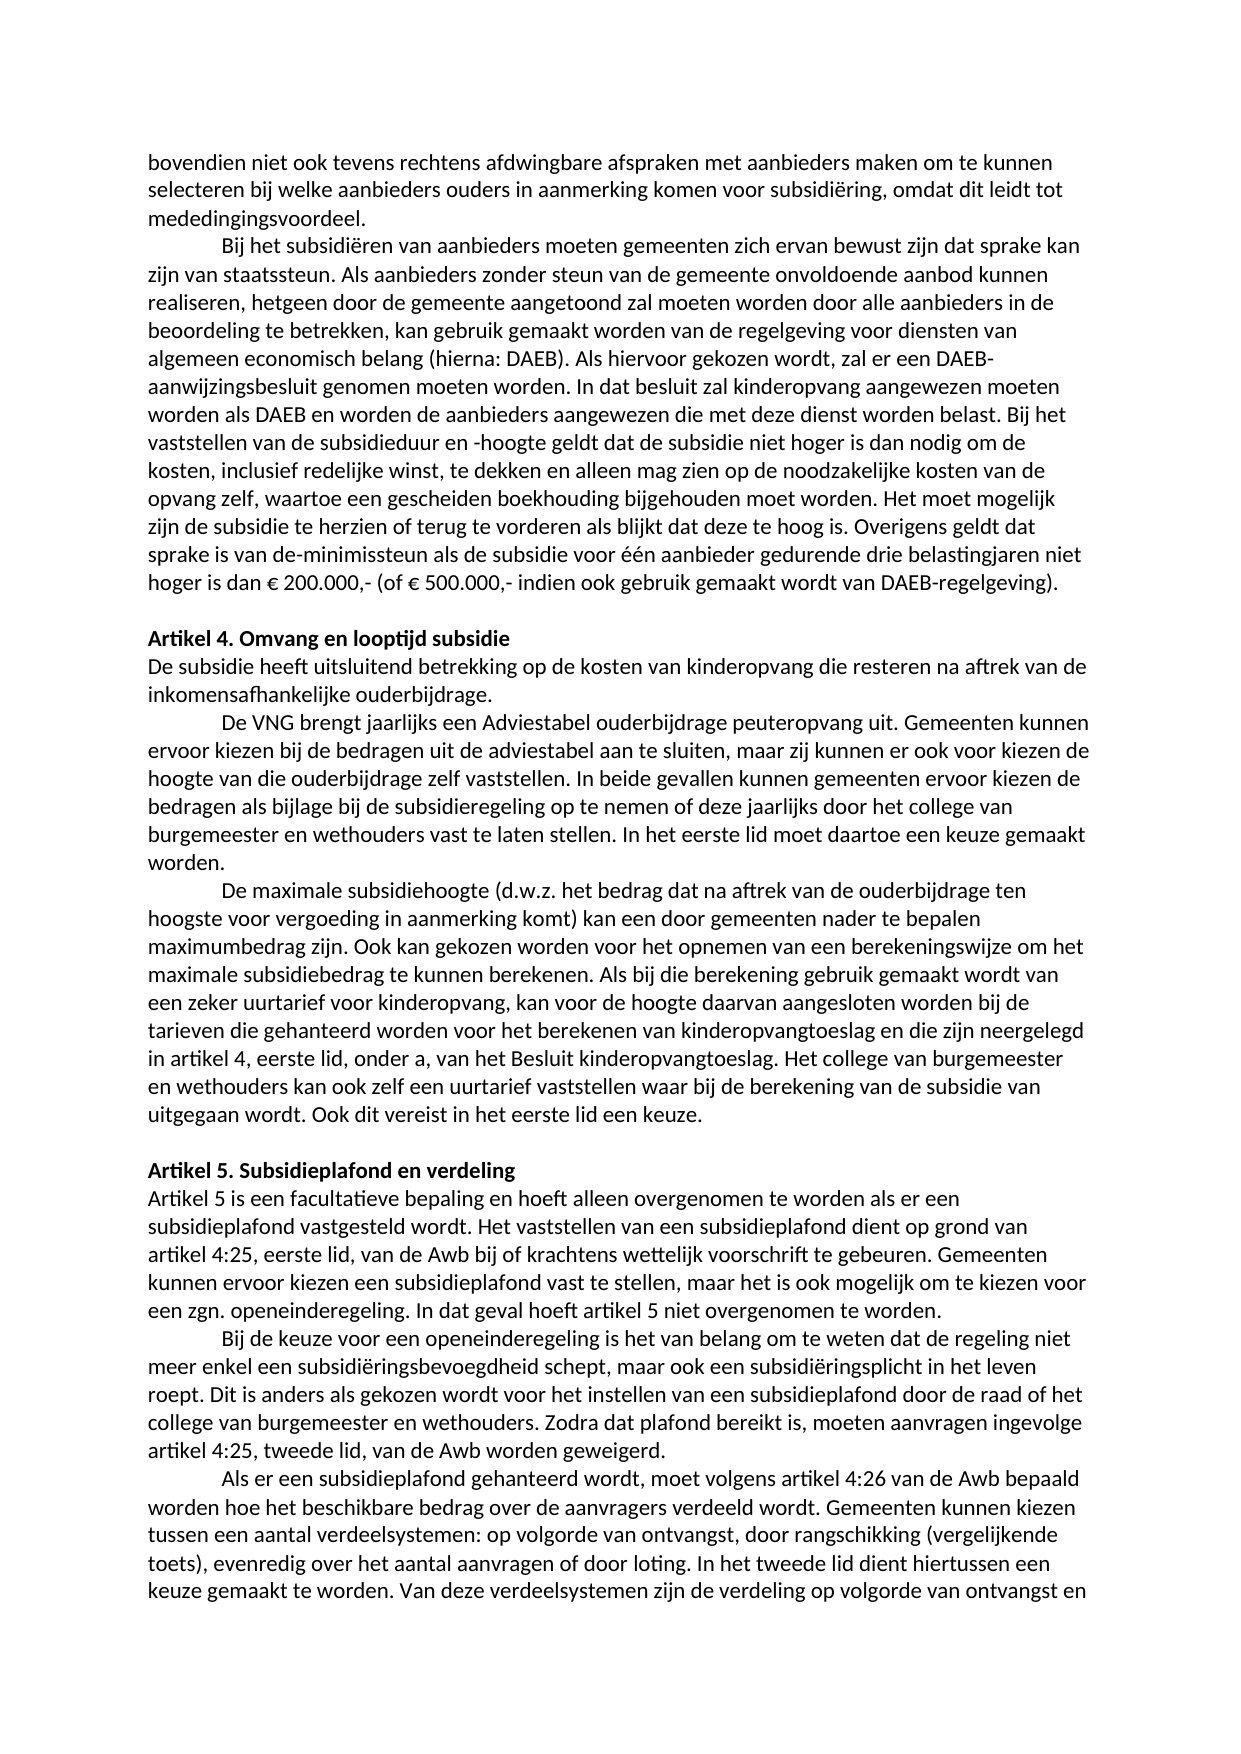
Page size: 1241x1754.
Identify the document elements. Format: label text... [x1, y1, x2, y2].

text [148, 1464, 1093, 1605]
text Bij de keuze voor een openeinderegeling is het van belang om te weten dat de regeling niet meer enkel een subsidiëringsbevoegdheid schept, maar ook een subsidiëringsplicht in het leven roept. Dit is anders als gekozen wordt voor het instellen van een subsidieplafond door de raad of het college van burgemeester en wethouders. Zodra dat plafond bereikt is, moeten aanvragen ingevolge artikel 4:25, tweede lid, van de Awb worden geweigerd. [148, 1324, 1093, 1464]
text Artikel 4. Omvang en looptijd subsidie [148, 624, 1093, 652]
text De VNG brengt jaarlijks een Adviestabel ouderbijdrage peuteropvang uit. Gemeenten kunnen ervoor kiezen bij de bedragen uit de adviestabel aan te sluiten, maar zij kunnen er ook voor kiezen de hoogte van die ouderbijdrage zelf vaststellen. In beide gevallen kunnen gemeenten ervoor kiezen de bedragen als bijlage bij de subsidieregeling op te nemen of deze jaarlijks door het college van burgemeester en wethouders vast te laten stellen. In het eerste lid moet daartoe een keuze gemaakt worden. [148, 708, 1093, 876]
text De maximale subsidiehoogte (d.w.z. het bedrag dat na aftrek van de ouderbijdrage ten hoogste voor vergoeding in aanmerking komt) kan een door gemeenten nader te bepalen maximumbedrag zijn. Ook kan gekozen worden voor het opnemen van een berekeningswijze om het maximale subsidiebedrag te kunnen berekenen. Als bij die berekening gebruik gemaakt wordt van een zeker uurtarief voor kinderopvang, kan voor de hoogte daarvan aangesloten worden bij de tarieven die gehanteerd worden voor het berekenen van kinderopvangtoeslag en die zijn neergelegd in artikel 4, eerste lid, onder a, van het Besluit kinderopvangtoeslag. Het college van burgemeester en wethouders kan ook zelf een uurtarief vaststellen waar bij de berekening van de subsidie van uitgegaan wordt. Ook dit vereist in het eerste lid een keuze. [148, 876, 1093, 1128]
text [148, 148, 1093, 232]
text Bij het subsidiëren van aanbieders moeten gemeenten zich ervan bewust zijn dat sprake kan zijn van staatssteun. Als aanbieders zonder steun van de gemeente onvoldoende aanbod kunnen realiseren, hetgeen door de gemeente aangetoond zal moeten worden door alle aanbieders in de beoordeling te betrekken, kan gebruik gemaakt worden van de regelgeving voor diensten van algemeen economisch belang (hierna: DAEB). Als hiervoor gekozen wordt, zal er een DAEB-aanwijzingsbesluit genomen moeten worden. In dat besluit zal kinderopvang aangewezen moeten worden als DAEB en worden de aanbieders aangewezen die met deze dienst worden belast. Bij het vaststellen van de subsidieduur en -hoogte geldt dat de subsidie niet hoger is dan nodig om de kosten, inclusief redelijke winst, te dekken en alleen mag zien op de noodzakelijke kosten van de opvang zelf, waartoe een gescheiden boekhouding bijgehouden moet worden. Het moet mogelijk zijn de subsidie te herzien of terug te vorderen als blijkt dat deze te hoog is. Overigens geldt dat sprake is van de-minimissteun als de subsidie voor één aanbieder gedurende drie belastingjaren niet hoger is dan € 200.000,- (of € 500.000,- indien ook gebruik gemaakt wordt van DAEB-regelgeving). [148, 232, 1093, 596]
text Artikel 5 is een facultatieve bepaling en hoeft alleen overgenomen te worden als er een subsidieplafond vastgesteld wordt. Het vaststellen van een subsidieplafond dient op grond van artikel 4:25, eerste lid, van de Awb bij of krachtens wettelijk voorschrift te gebeuren. Gemeenten kunnen ervoor kiezen een subsidieplafond vast te stellen, maar het is ook mogelijk om te kiezen voor een zgn. openeinderegeling. In dat geval hoeft artikel 5 niet overgenomen te worden. [148, 1184, 1093, 1324]
text De subsidie heeft uitsluitend betrekking op de kosten van kinderopvang die resteren na aftrek van de inkomensafhankelijke ouderbijdrage. [148, 652, 1093, 708]
text Artikel 5. Subsidieplafond en verdeling [148, 1156, 1093, 1184]
